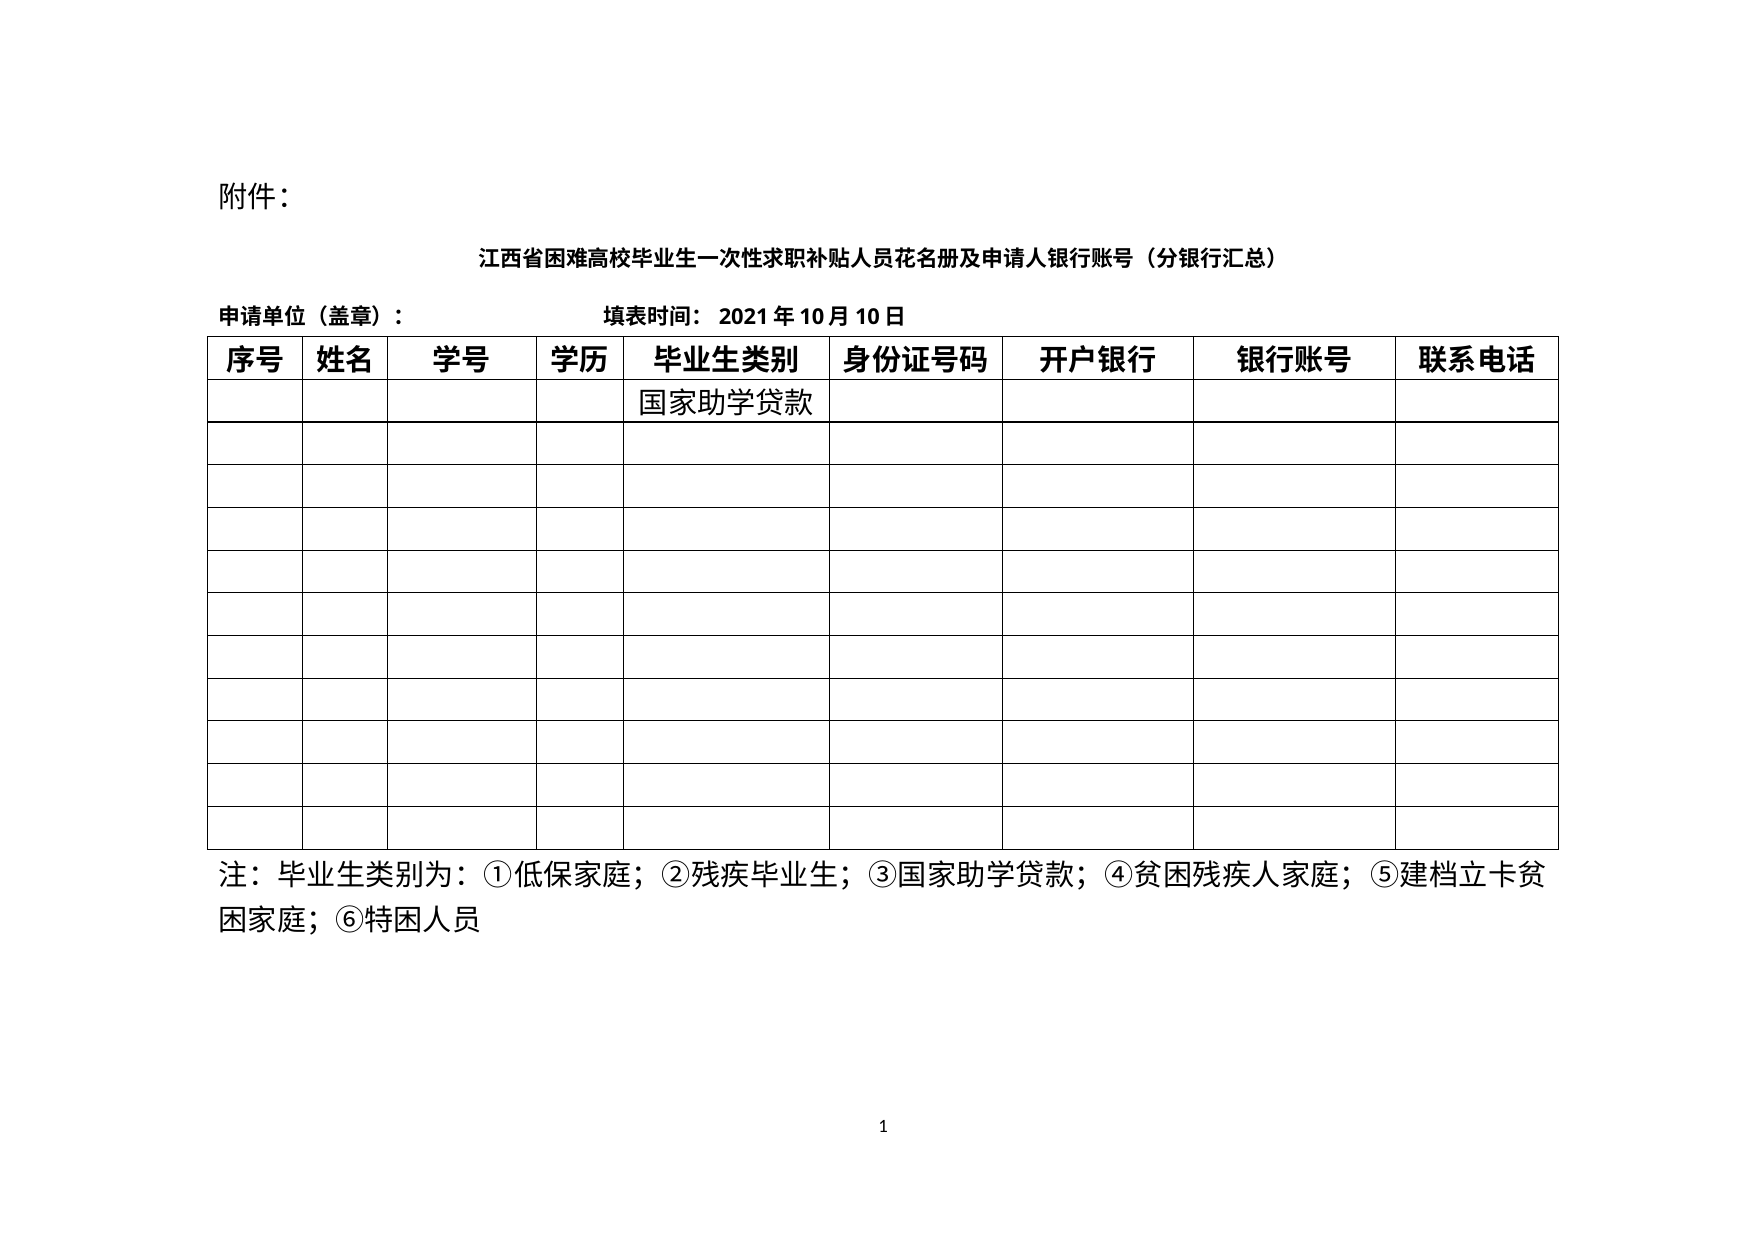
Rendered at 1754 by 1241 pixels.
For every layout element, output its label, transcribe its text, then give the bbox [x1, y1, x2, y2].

table_cell [1003, 679, 1193, 720]
table_cell [303, 764, 387, 806]
table_cell [830, 679, 1002, 720]
table_cell [537, 679, 623, 720]
table_cell [624, 807, 829, 848]
table_cell [1003, 636, 1193, 678]
table_cell [1003, 508, 1193, 549]
table_cell [208, 807, 302, 848]
table_cell [208, 508, 302, 549]
table_cell [208, 764, 302, 806]
table_cell [388, 423, 536, 464]
table_cell [388, 593, 536, 635]
table_header 姓名 [303, 337, 387, 379]
table_cell [1396, 551, 1558, 592]
table_cell [208, 636, 302, 678]
table_header 身份证号码 [830, 337, 1002, 379]
table_cell [624, 764, 829, 806]
table_cell [303, 465, 387, 507]
table_cell [1396, 679, 1558, 720]
table_cell [1396, 465, 1558, 507]
table_cell [830, 764, 1002, 806]
table_cell [388, 508, 536, 549]
table_cell [830, 807, 1002, 848]
table_cell [208, 721, 302, 763]
table_cell [537, 593, 623, 635]
table_cell [208, 380, 302, 421]
table_cell [303, 807, 387, 848]
table_cell [303, 380, 387, 421]
table_cell [208, 423, 302, 464]
text 申请单位（盖章）： 填表时间： 2021年10月10日 [218, 278, 1547, 336]
table_cell [830, 551, 1002, 592]
text 江西省困难高校毕业生一次性求职补贴人员花名册及申请人银行账号（分银行汇总） [218, 219, 1547, 278]
table_cell [830, 721, 1002, 763]
table_cell [537, 807, 623, 848]
table_cell [1396, 593, 1558, 635]
table_cell [537, 721, 623, 763]
table_cell [830, 423, 1002, 464]
table_header 学历 [537, 337, 623, 379]
table_cell [624, 593, 829, 635]
table_cell [537, 636, 623, 678]
table_cell [388, 380, 536, 421]
table_cell [1003, 593, 1193, 635]
table_cell [830, 465, 1002, 507]
table_cell [208, 465, 302, 507]
table_cell [208, 593, 302, 635]
table_header 联系电话 [1396, 337, 1558, 379]
table_cell [624, 423, 829, 464]
table_cell [624, 508, 829, 549]
table_cell [1003, 551, 1193, 592]
table_cell [1003, 465, 1193, 507]
table_cell [388, 636, 536, 678]
table_cell [537, 508, 623, 549]
table_cell [1396, 807, 1558, 848]
table_cell [1194, 465, 1395, 507]
table_cell [388, 721, 536, 763]
table_cell [1396, 636, 1558, 678]
table_cell [537, 380, 623, 421]
table_cell [388, 807, 536, 848]
table_cell [303, 721, 387, 763]
table_cell [303, 679, 387, 720]
table_cell [1194, 551, 1395, 592]
table_cell [1194, 764, 1395, 806]
table_cell [1003, 380, 1193, 421]
table_cell [303, 636, 387, 678]
table_header 银行账号 [1194, 337, 1395, 379]
table_header 学号 [388, 337, 536, 379]
table_cell [388, 764, 536, 806]
table_cell [624, 636, 829, 678]
table_cell [303, 508, 387, 549]
table_cell [830, 380, 1002, 421]
table_header 序号 [208, 337, 302, 379]
table_cell [1003, 807, 1193, 848]
table_cell [1194, 380, 1395, 421]
table_cell [537, 764, 623, 806]
text 附件： [218, 161, 1547, 219]
table_header 开户银行 [1003, 337, 1193, 379]
table_cell [1396, 380, 1558, 421]
table_cell [1194, 721, 1395, 763]
table_cell [830, 636, 1002, 678]
table_cell [1194, 593, 1395, 635]
table_cell [830, 593, 1002, 635]
table_cell [1396, 764, 1558, 806]
table_cell [208, 551, 302, 592]
table_cell [1003, 764, 1193, 806]
table_cell [1194, 679, 1395, 720]
table_cell [1003, 423, 1193, 464]
table_cell [388, 465, 536, 507]
table_cell [1194, 423, 1395, 464]
table_cell [1396, 721, 1558, 763]
table_cell [303, 423, 387, 464]
table_cell [624, 551, 829, 592]
table_cell [1194, 807, 1395, 848]
text 注：毕业生类别为：①低保家庭；②残疾毕业生；③国家助学贷款；④贫困残疾人家庭；⑤建档立卡贫困家庭；⑥特困人员 [218, 850, 1547, 940]
table_cell [1003, 721, 1193, 763]
table_cell [1396, 508, 1558, 549]
table_cell [624, 465, 829, 507]
table_cell [624, 721, 829, 763]
table_cell [303, 551, 387, 592]
table_cell [1194, 508, 1395, 549]
table_cell [208, 679, 302, 720]
table_cell [388, 551, 536, 592]
table_cell [388, 679, 536, 720]
table_cell [830, 508, 1002, 549]
table_cell [537, 551, 623, 592]
table_cell 国家助学贷款 [624, 380, 829, 421]
table_header 毕业生类别 [624, 337, 829, 379]
table_cell [1396, 423, 1558, 464]
table_cell [624, 679, 829, 720]
table_cell [537, 465, 623, 507]
table_cell [1194, 636, 1395, 678]
table_cell [303, 593, 387, 635]
table_cell [537, 423, 623, 464]
